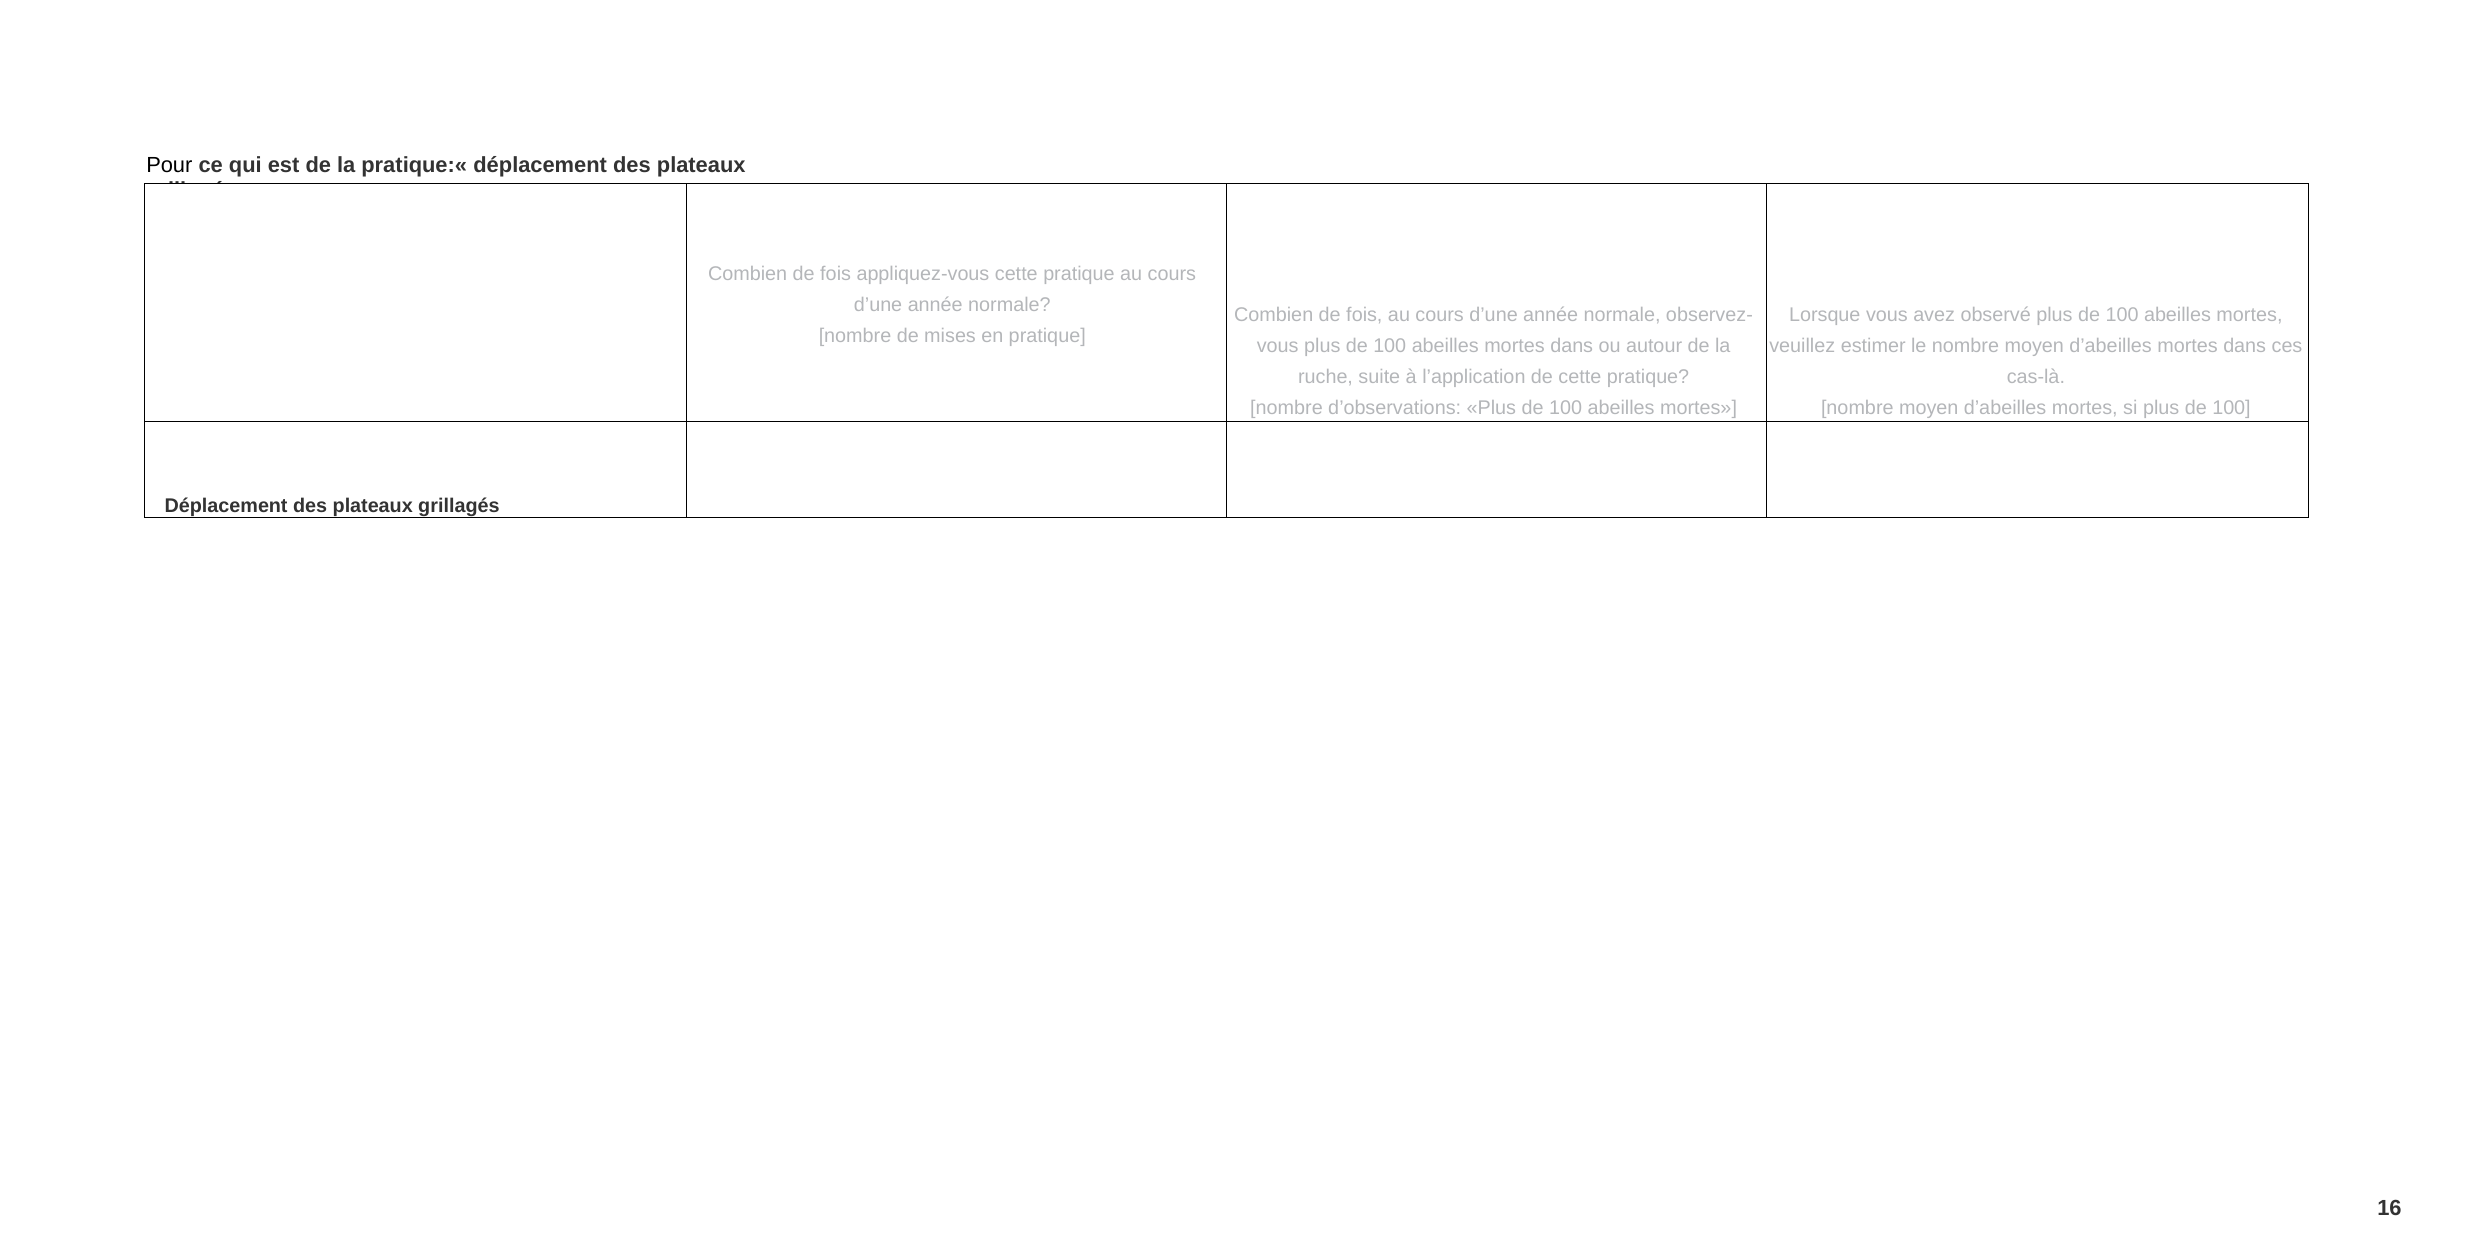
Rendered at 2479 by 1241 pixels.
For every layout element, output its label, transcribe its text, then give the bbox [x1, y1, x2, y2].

table_header [145, 184, 686, 421]
table_header Combien de fois appliquez-vous cette pratique au cours d’une année normale? [nombre de mises en pratique] [687, 184, 1226, 421]
table_cell [687, 422, 1226, 517]
table_header Lorsque vous avez observé plus de 100 abeilles mortes, veuillez estimer le nombre moyen d’abeilles mortes dans ces cas-là. [nombre moyen d’abeilles mortes, si plus de 100] [1767, 184, 2308, 421]
table_cell [1227, 422, 1766, 517]
table_cell Déplacement des plateaux grillagés [145, 422, 686, 517]
table_header Combien de fois, au cours d’une année normale, observez-vous plus de 100 abeilles mortes dans ou autour de la ruche, suite à l’application de cette pratique? [nombre d’observations: «Plus de 100 abeilles mortes»] [1227, 184, 1766, 421]
table_cell [1767, 422, 2308, 517]
